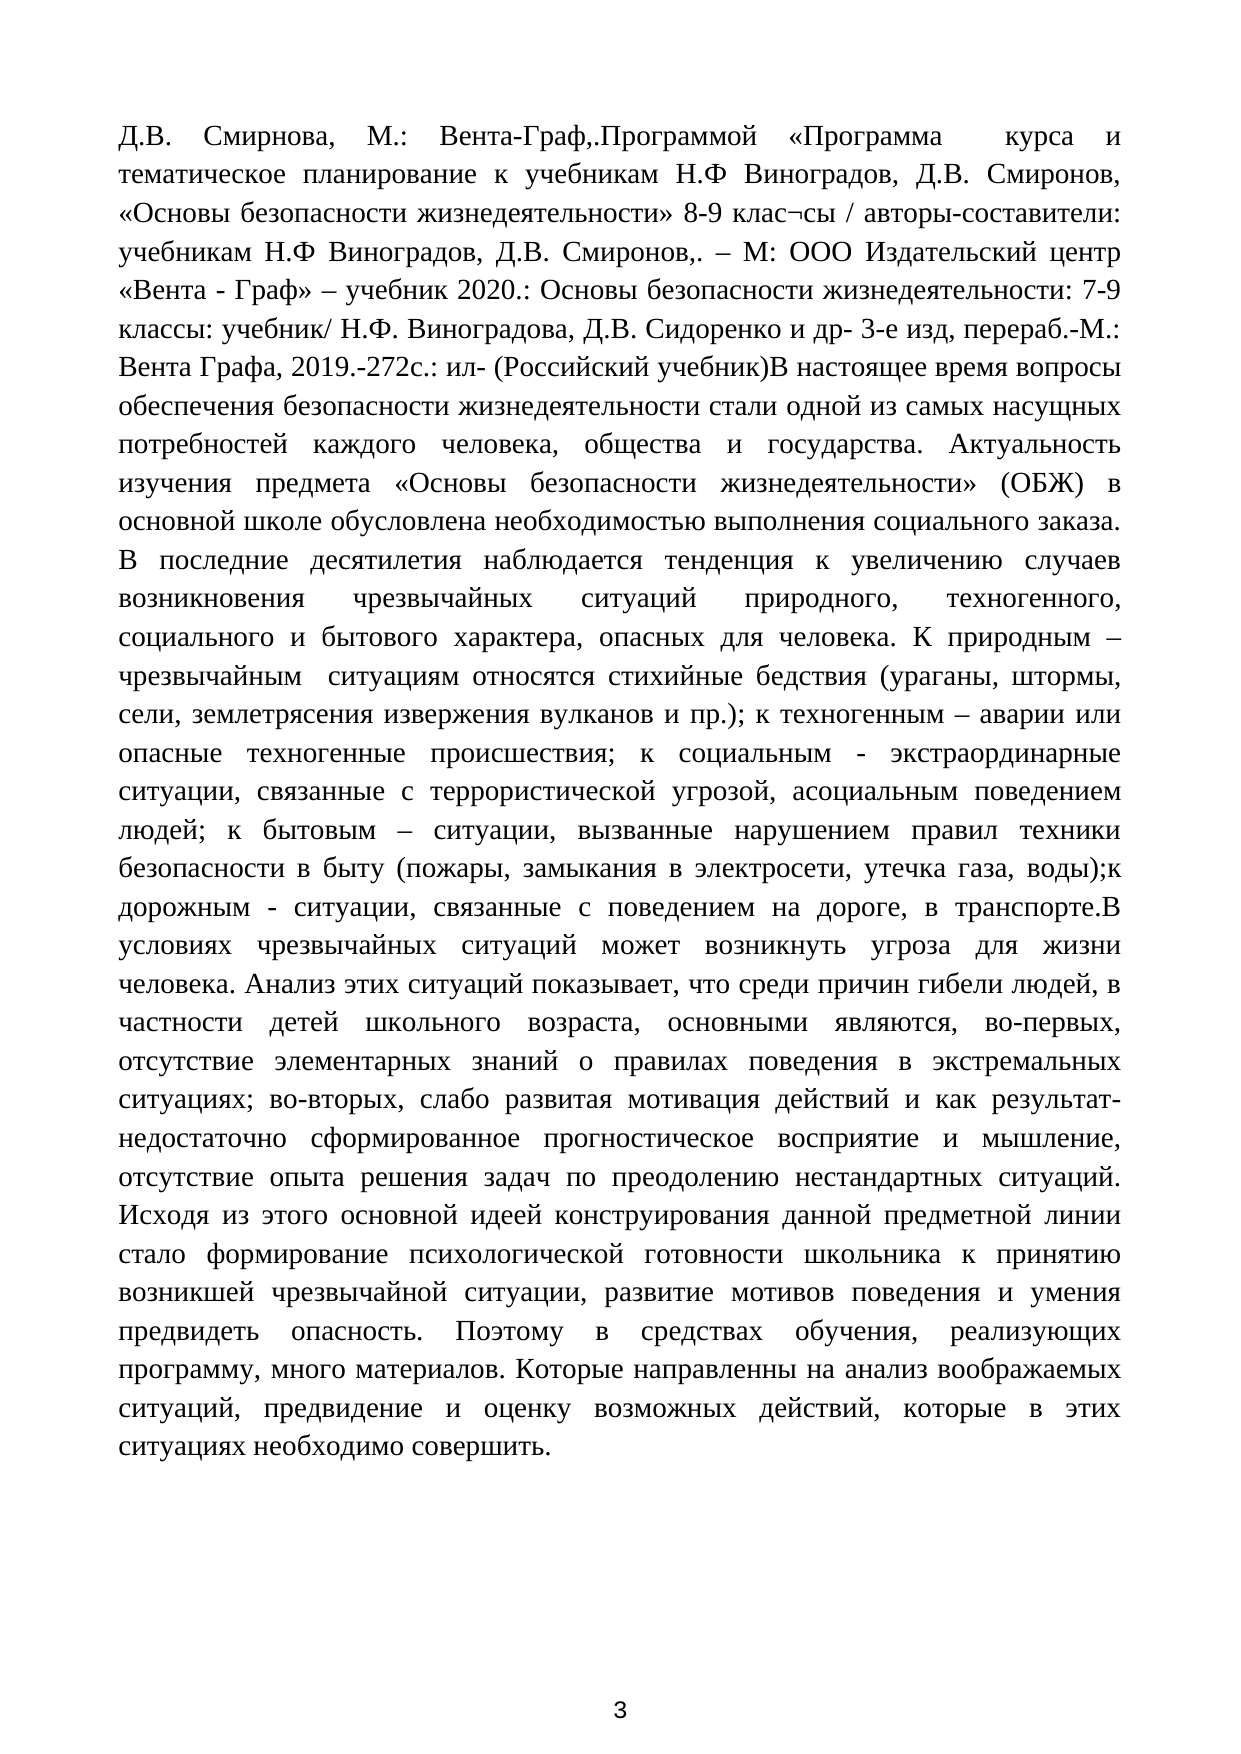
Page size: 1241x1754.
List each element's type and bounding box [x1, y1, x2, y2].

text [118, 118, 1122, 1462]
